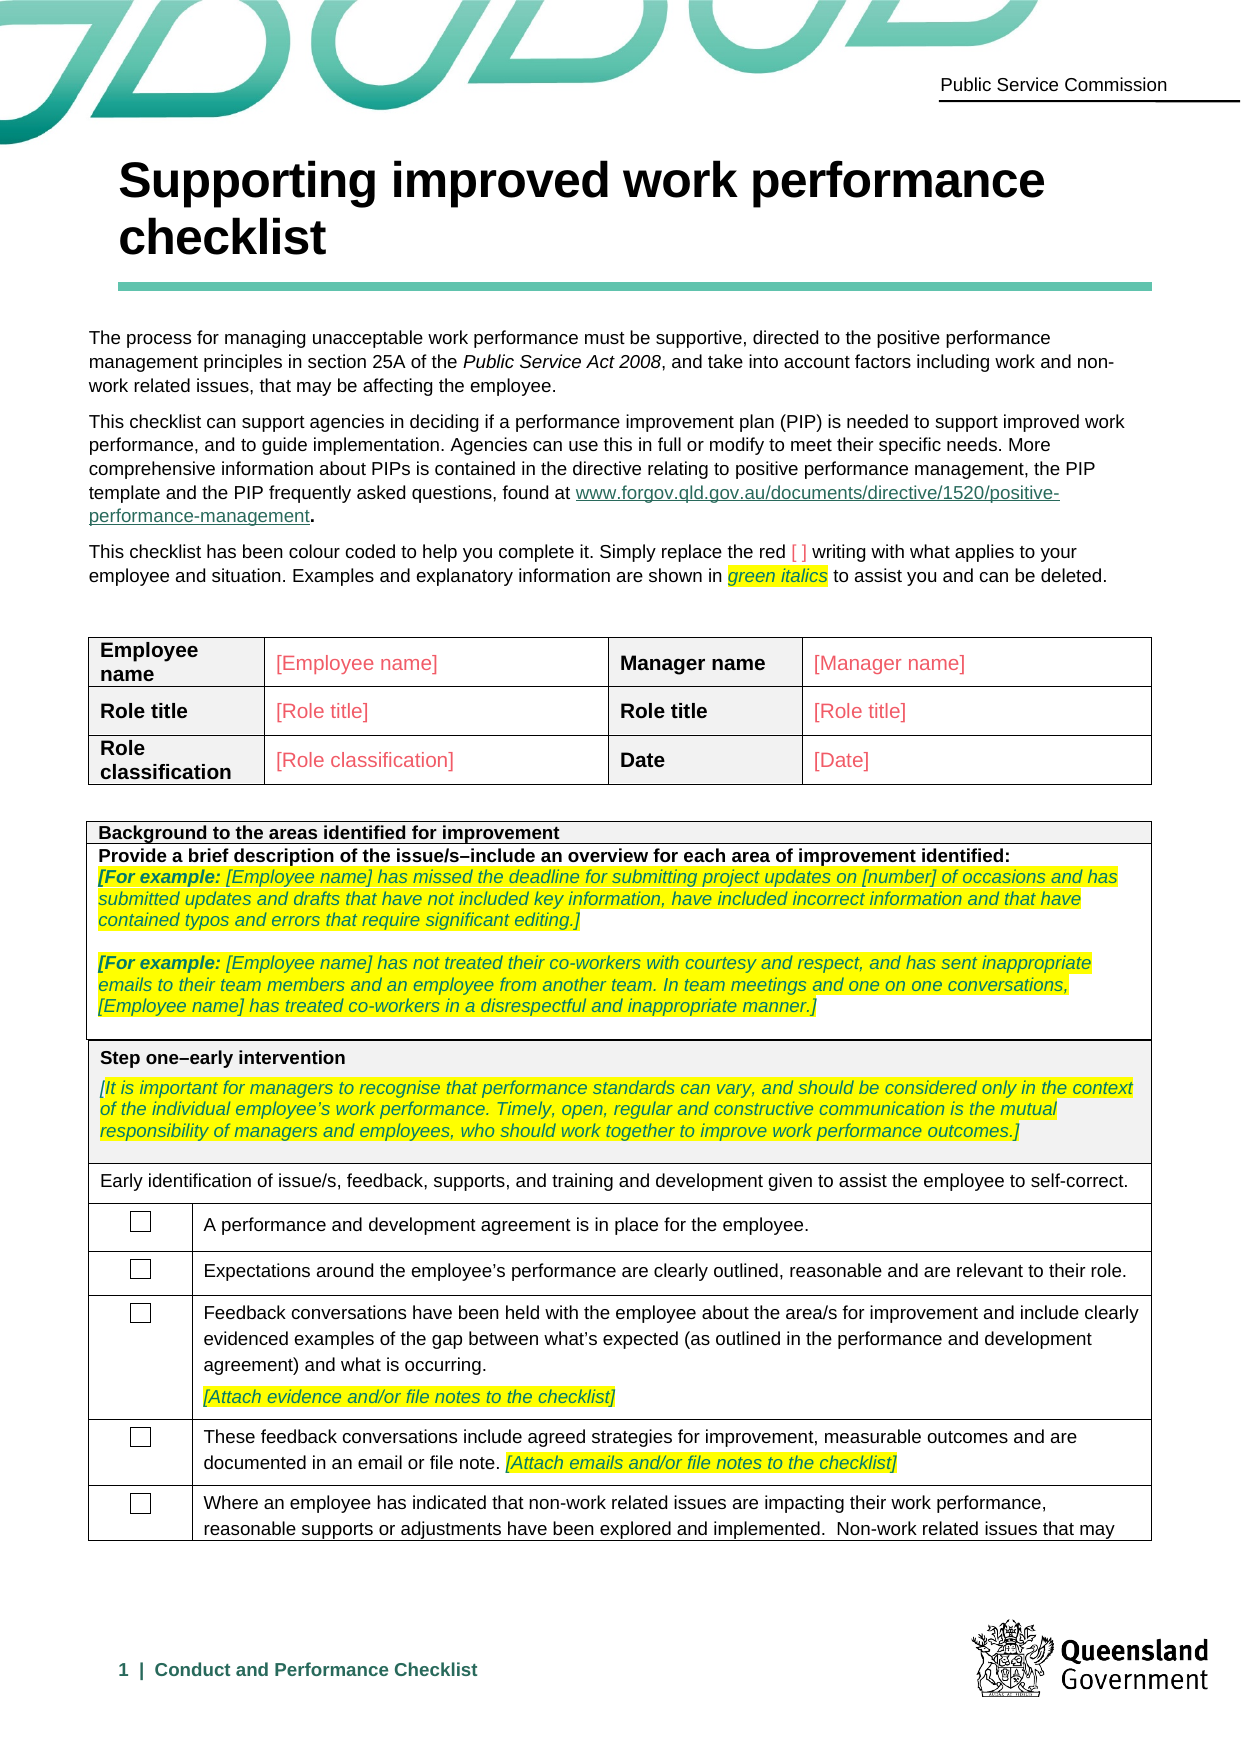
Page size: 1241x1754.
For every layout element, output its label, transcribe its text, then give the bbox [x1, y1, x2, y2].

picture [971, 1619, 1208, 1697]
text This checklist can support agencies in deciding if a performance improvement plan (PIP) is needed to support improved work performance, and to guide implementation. Agencies can use this in full or modify to meet their specific needs. More comprehensive information about PIPs is contained in the directive relating to positive performance management, the PIP template and the PIP frequently asked questions, found at www.forgov.qld.gov.au/documents/directive/1520/positive-performance-management. [88, 411, 1152, 527]
table_header [Employee name] [265, 638, 608, 686]
table_header [Manager name] [803, 638, 1151, 686]
table_cell These feedback conversations include agreed strategies for improvement, measurable outcomes and are documented in an email or file note. [Attach emails and/or file notes to the checklist] [193, 1420, 1151, 1485]
text This checklist has been colour coded to help you complete it. Simply replace the red [ ] writing with what applies to your employee and situation. Examples and explanatory information are shown in green italics to assist you and can be deleted. [88, 541, 1152, 587]
table_cell Role classification [89, 736, 264, 783]
table_cell [89, 1204, 192, 1251]
table_cell [Role title] [803, 687, 1151, 734]
table_cell [89, 1486, 192, 1539]
text The process for managing unacceptable work performance must be supportive, directed to the positive performance management principles in section 25A of the Public Service Act 2008, and take into account factors including work and non-work related issues, that may be affecting the employee. [88, 327, 1152, 396]
picture [0, 0, 1060, 148]
table_cell Early identification of issue/s, feedback, supports, and training and development given to assist the employee to self-correct. [89, 1164, 1151, 1203]
table_header Manager name [609, 638, 802, 686]
table_cell A performance and development agreement is in place for the employee. [193, 1204, 1151, 1251]
table_cell [89, 1296, 192, 1419]
table_cell [Role title] [265, 687, 608, 734]
table_cell [89, 1420, 192, 1485]
table_cell Role title [609, 687, 802, 734]
table_header Step one–early intervention [It is important for managers to recognise that performance standards can vary, and should be considered only in the context of the individual employee’s work performance. Timely, open, regular and constructive communication is the mutual responsibility of managers and employees, who should work together to improve work performance outcomes.] [89, 1041, 1151, 1163]
table_cell Date [609, 736, 802, 783]
table_cell [89, 1252, 192, 1295]
title Supporting improved work performance checklist [118, 150, 1152, 282]
table_header Employee name [89, 638, 264, 686]
table_cell Provide a brief description of the issue/s–include an overview for each area of improvement identified: [For example: [Employee name] has missed the deadline for submitting project updates on [number] of occasions and has submitted updates and drafts that have not included key information, have included incorrect information and that have contained typos and errors that require significant editing.] [For example: [Employee name] has not treated their co-workers with courtesy and respect, and has sent inappropriate emails to their team members and an employee from another team. In team meetings and one on one conversations, [Employee name] has treated co-workers in a disrespectful and inappropriate manner.] [87, 844, 1151, 1038]
table_cell [Role classification] [265, 736, 608, 783]
table_header Background to the areas identified for improvement [87, 822, 1151, 843]
table_cell [Date] [803, 736, 1151, 783]
table_cell Feedback conversations have been held with the employee about the area/s for improvement and include clearly evidenced examples of the gap between what’s expected (as outlined in the performance and development agreement) and what is occurring. [Attach evidence and/or file notes to the checklist] [193, 1296, 1151, 1419]
table_cell Role title [89, 687, 264, 734]
table_cell Expectations around the employee’s performance are clearly outlined, reasonable and are relevant to their role. [193, 1252, 1151, 1295]
